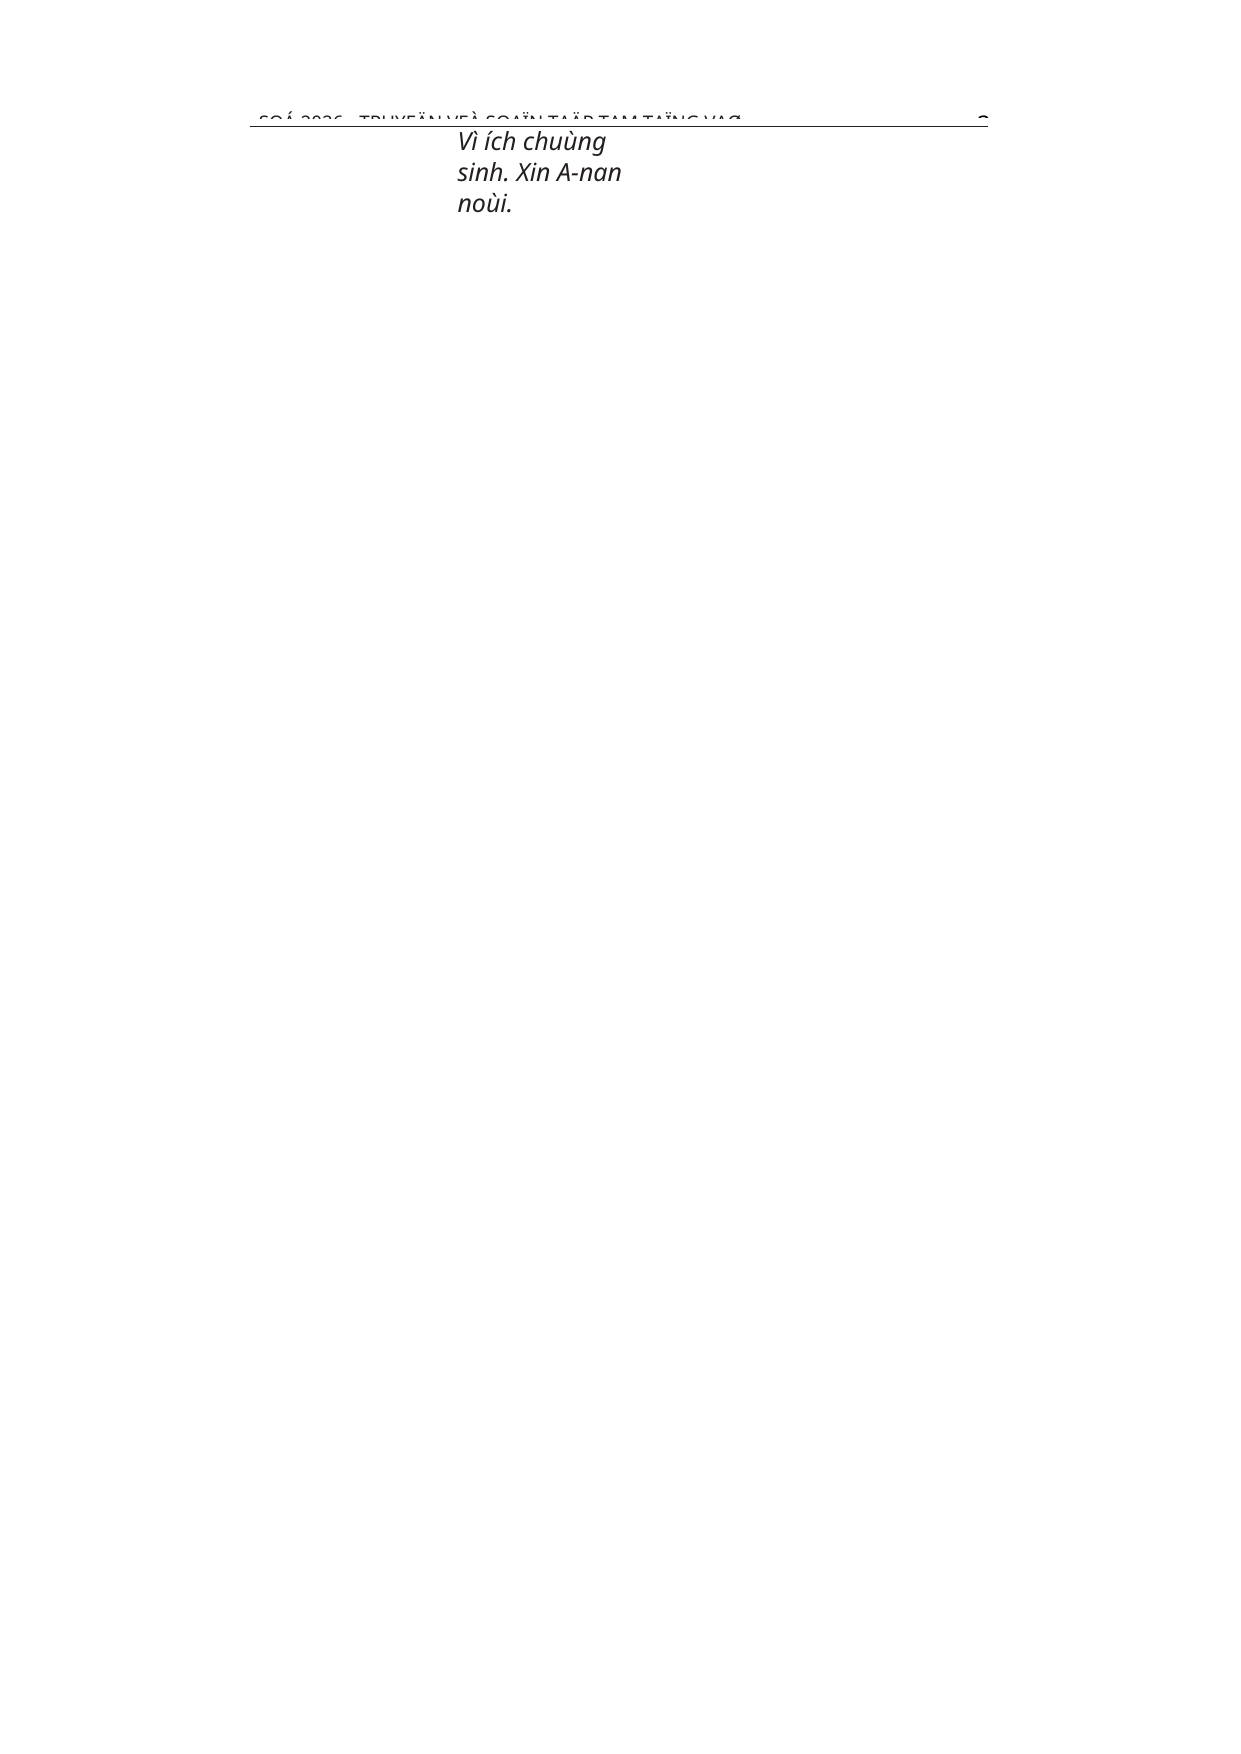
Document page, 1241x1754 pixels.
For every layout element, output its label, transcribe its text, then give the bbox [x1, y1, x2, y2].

text Vì ích chuùng sinh. Xin A-nan noùi. [457, 125, 642, 220]
